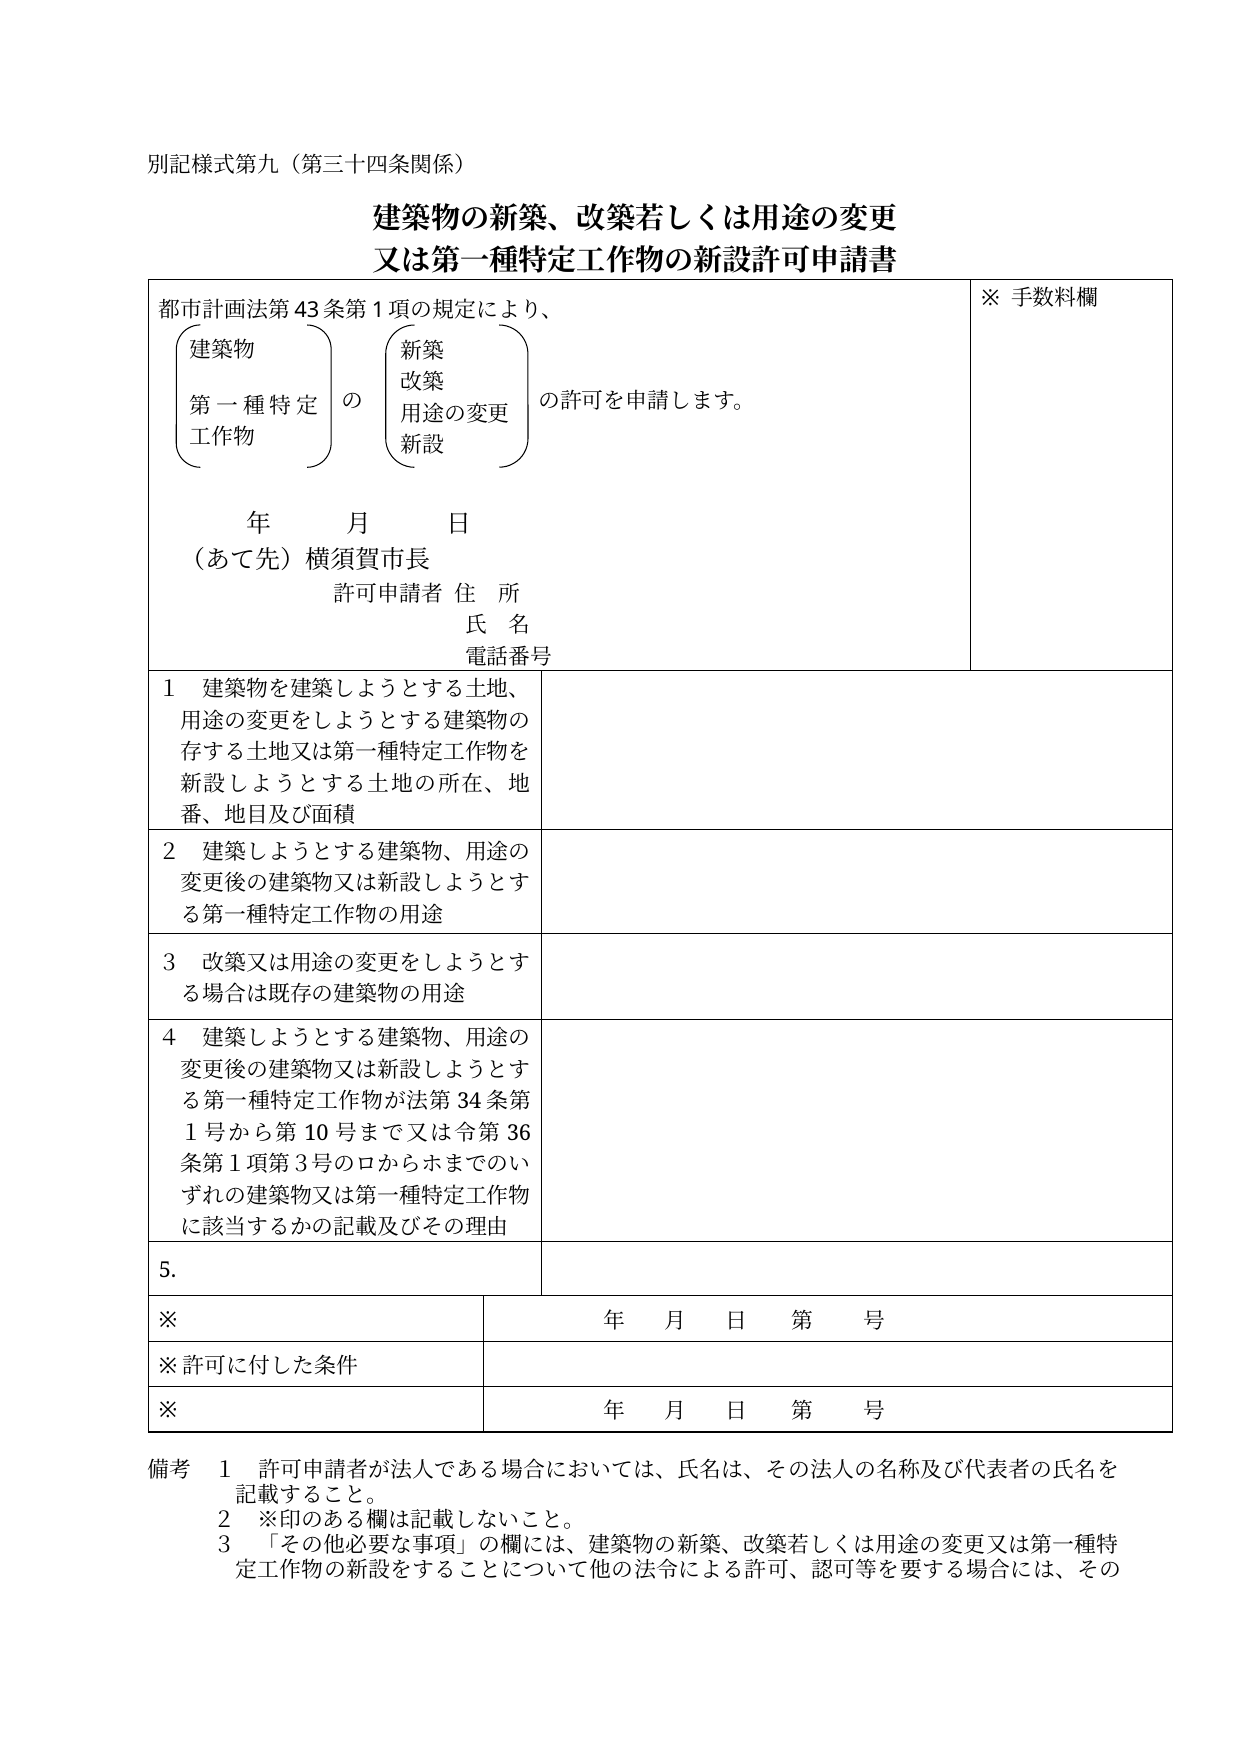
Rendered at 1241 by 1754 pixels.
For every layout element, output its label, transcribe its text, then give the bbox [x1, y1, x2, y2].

table_header ※ 手数料欄 [971, 280, 1172, 670]
table_cell [542, 1020, 1172, 1241]
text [213, 1532, 1122, 1582]
text 建築物の新築、改築若しくは用途の変更 [148, 195, 1122, 237]
table_cell 年 月 日 第 号 [484, 1387, 1172, 1431]
table_cell ※ [149, 1387, 483, 1431]
table_cell [484, 1342, 1172, 1386]
text ２ ※印のある欄は記載しないこと。 [213, 1507, 1122, 1532]
text 備考 １ 許可申請者が法人である場合においては、氏名は、その法人の名称及び代表者の氏名を記載すること。 [148, 1457, 1122, 1507]
table_cell ４ 建築しようとする建築物、用途の変更後の建築物又は新設しようとする第一種特定工作物が法第34条第１号から第10号まで又は令第36条第１項第３号のロからホまでのいずれの建築物又は第一種特定工作物に該当するかの記載及びその理由 [149, 1020, 541, 1241]
table_cell [542, 934, 1172, 1019]
table_cell ※ [149, 1296, 483, 1341]
table_cell [542, 1242, 1172, 1295]
table_header 都市計画法第43条第1項の規定により、 の の許可を申請します。 年 月 日 （あて先）横須賀市長 許可申請者 住所 氏名 電話番号 [149, 280, 970, 670]
table_cell 年 月 日 第 号 [484, 1296, 1172, 1341]
text 別記様式第九（第三十四条関係） [148, 148, 1122, 179]
table_cell [542, 671, 1172, 829]
table_cell 5. [149, 1242, 541, 1295]
table_cell ２ 建築しようとする建築物、用途の変更後の建築物又は新設しようとする第一種特定工作物の用途 [149, 830, 541, 933]
table_cell ３ 改築又は用途の変更をしようとする場合は既存の建築物の用途 [149, 934, 541, 1019]
table_cell ※ 許可に付した条件 [149, 1342, 483, 1386]
table_cell [542, 830, 1172, 933]
table_cell １ 建築物を建築しようとする土地、用途の変更をしようとする建築物の存する土地又は第一種特定工作物を新設しようとする土地の所在、地番、地目及び面積 [149, 671, 541, 829]
text 又は第一種特定工作物の新設許可申請書 [148, 237, 1122, 279]
